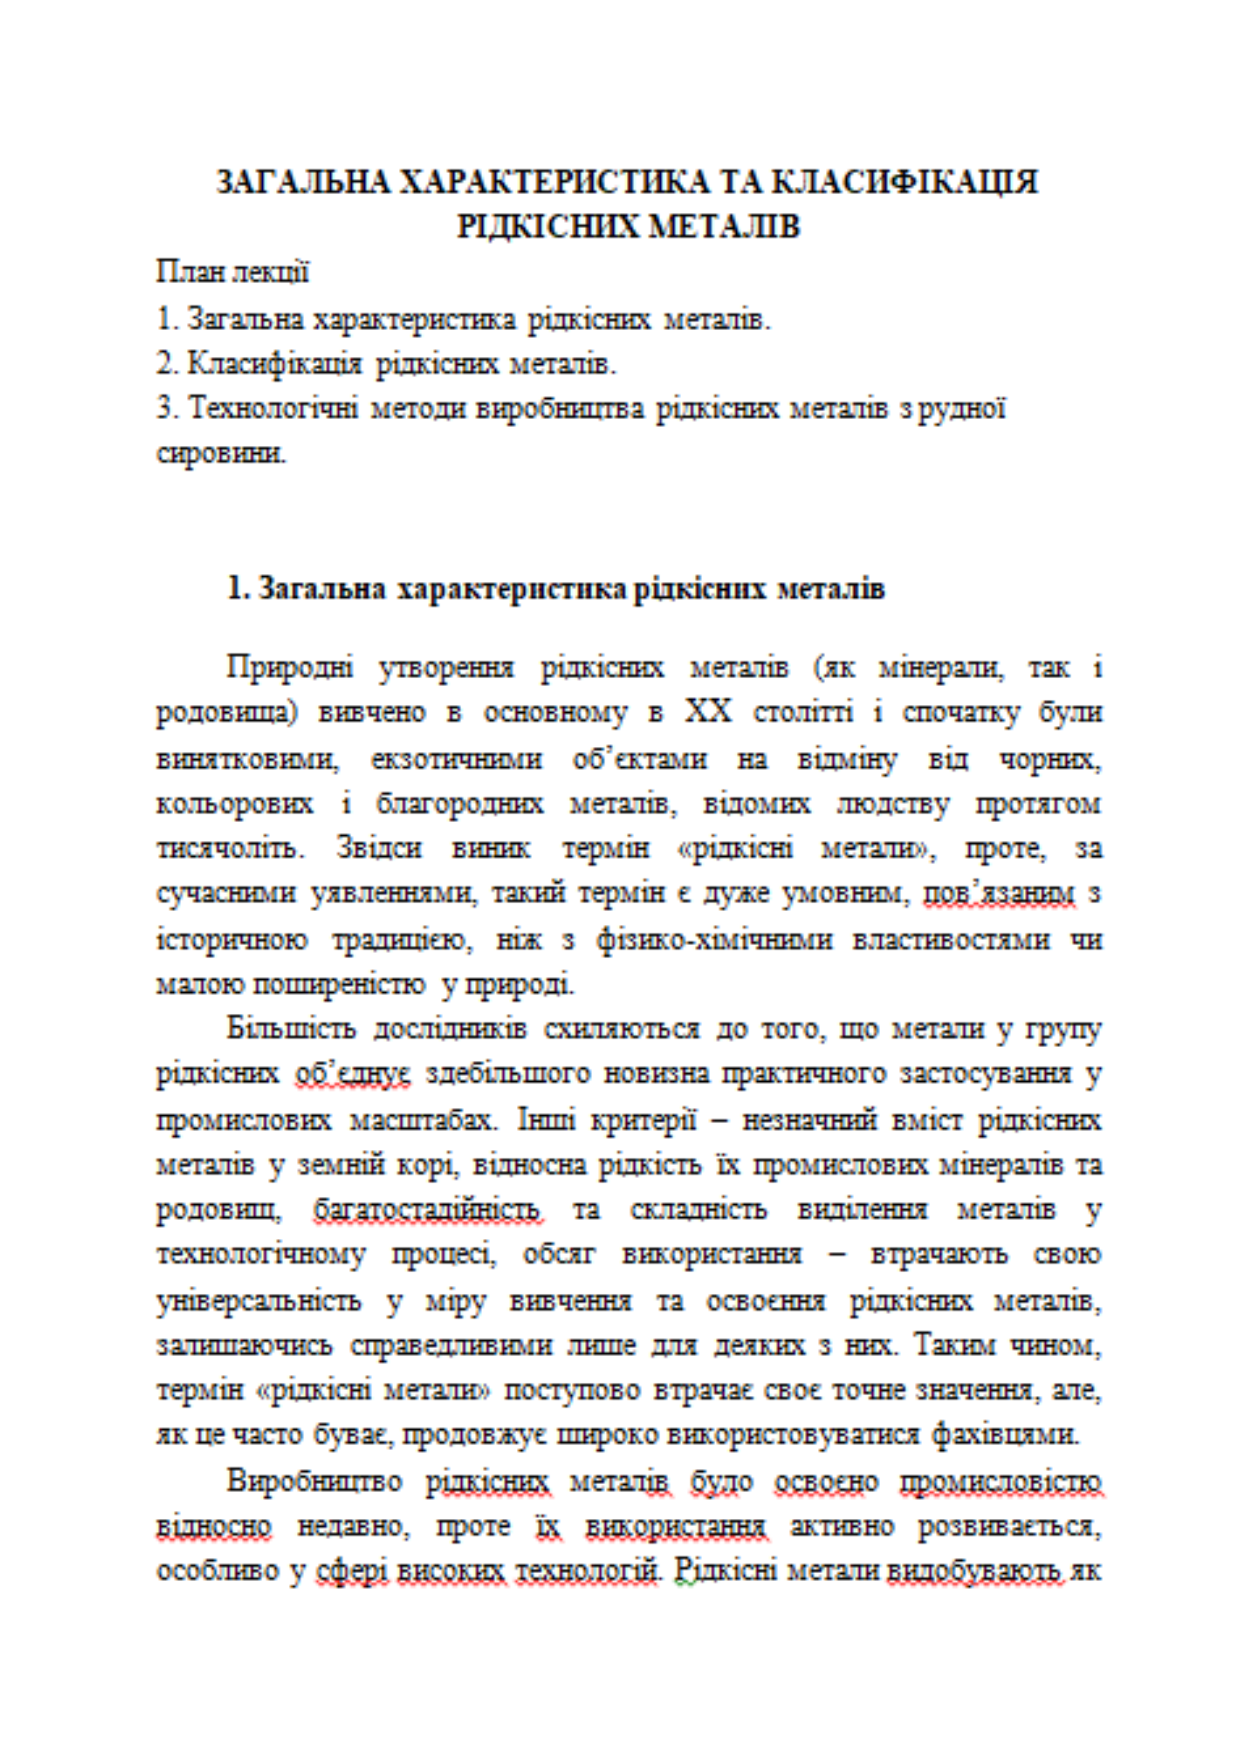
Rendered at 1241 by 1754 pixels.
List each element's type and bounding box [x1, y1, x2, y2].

picture [118, 118, 1134, 1607]
